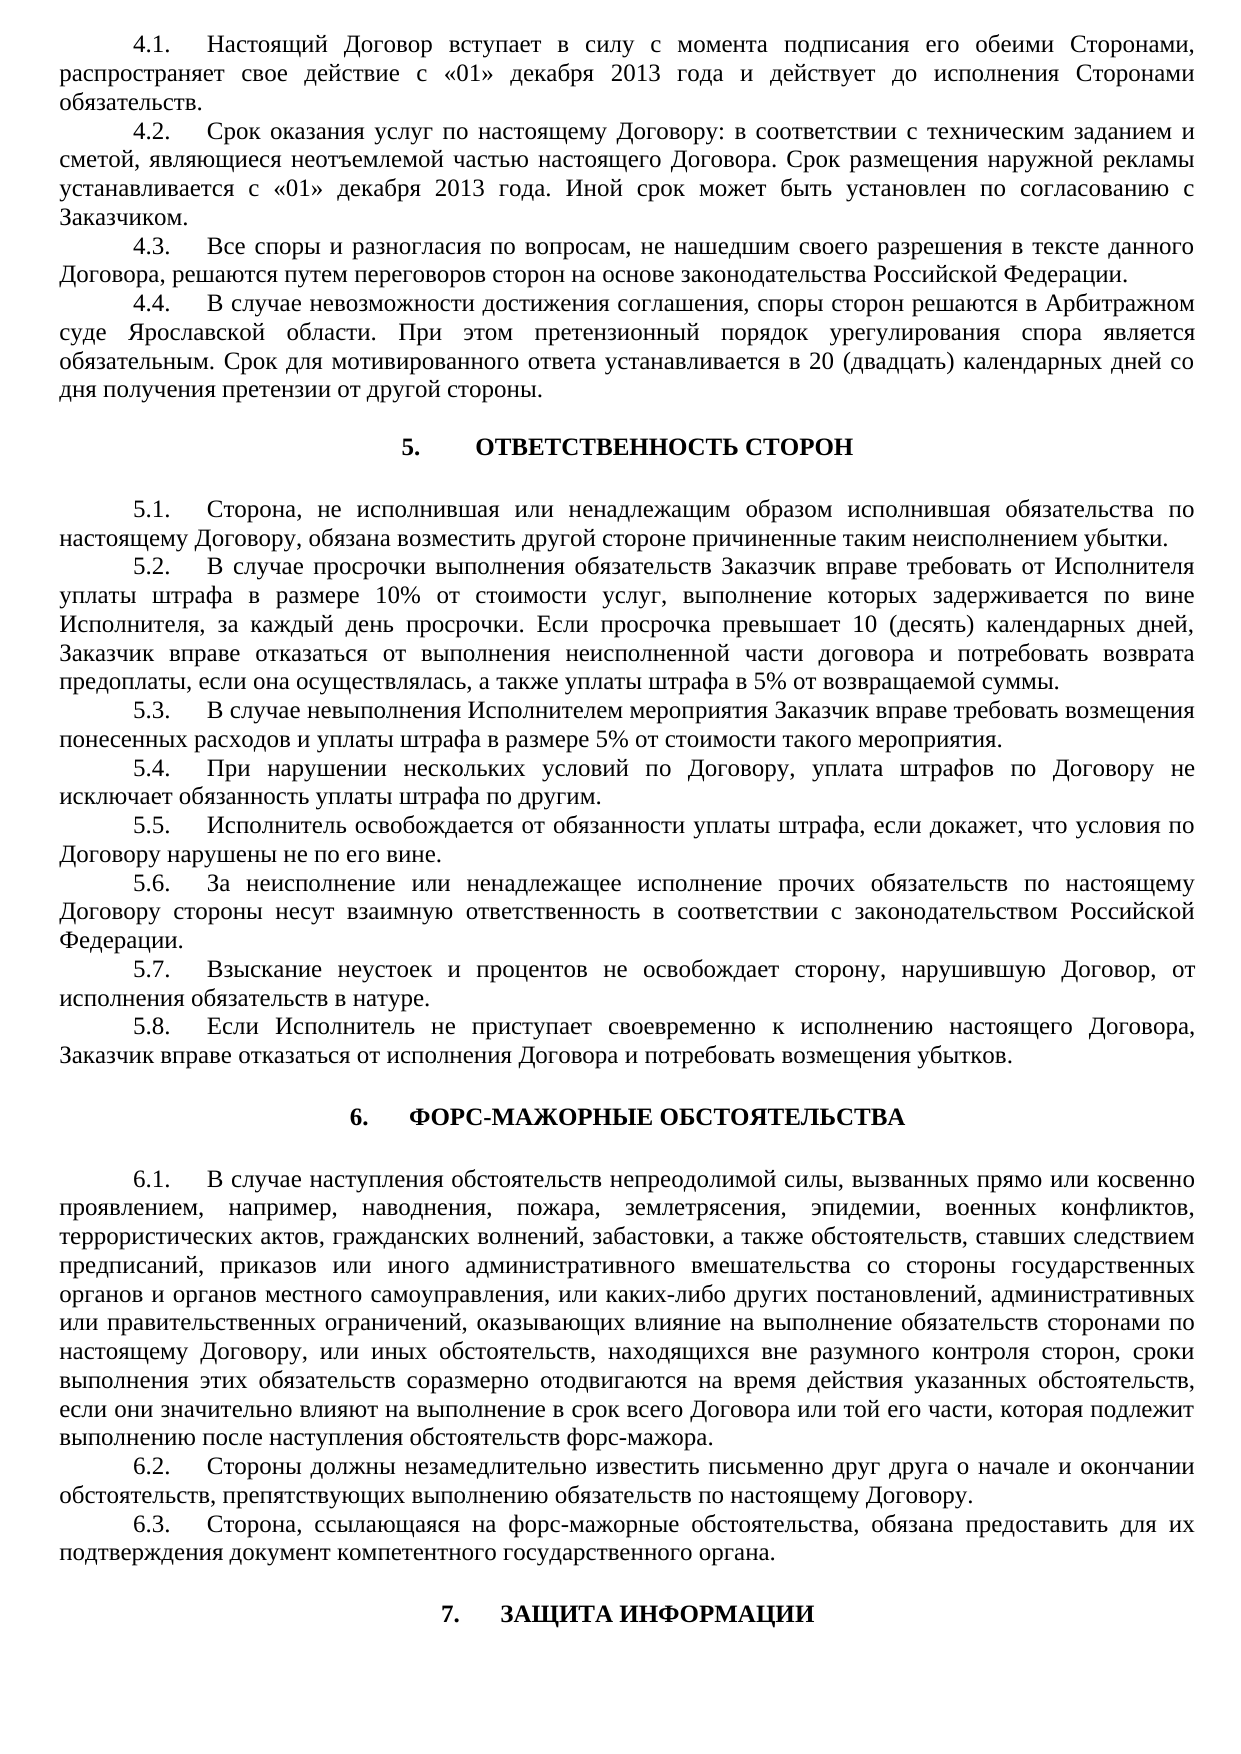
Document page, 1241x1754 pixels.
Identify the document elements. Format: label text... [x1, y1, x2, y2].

list Сторона, не исполнившая или ненадлежащим образом исполнившая обязательства по настоящему Договору, обязана возместить другой стороне причиненные таким неисполнением убытки. [59, 494, 1196, 551]
list Стороны должны незамедлительно известить письменно друг друга о начале и окончании обстоятельств, препятствующих выполнению обязательств по настоящему Договору. [59, 1451, 1196, 1509]
list Сторона, ссылающаяся на форс-мажорные обстоятельства, обязана предоставить для их подтверждения документ компетентного государственного органа. [59, 1509, 1196, 1566]
list Взыскание неустоек и процентов не освобождает сторону, нарушившую Договор, от исполнения обязательств в натуре. [59, 954, 1196, 1011]
list В случае наступления обстоятельств непреодолимой силы, вызванных прямо или косвенно проявлением, например, наводнения, пожара, землетрясения, эпидемии, военных конфликтов, террористических актов, гражданских волнений, забастовки, а также обстоятельств, ставших следствием предписаний, приказов или иного административного вмешательства со стороны государственных органов и органов местного самоуправления, или каких-либо других постановлений, административных или правительственных ограничений, оказывающих влияние на выполнение обязательств сторонами по настоящему Договору, или иных обстоятельств, находящихся вне разумного контроля сторон, сроки выполнения этих обязательств соразмерно отодвигаются на время действия указанных обстоятельств, если они значительно влияют на выполнение в срок всего Договора или той его части, которая подлежит выполнению после наступления обстоятельств форс-мажора. [59, 1164, 1196, 1451]
list ФОРС-МАЖОРНЫЕ ОБСТОЯТЕЛЬСТВА [59, 1102, 1196, 1131]
list Все споры и разногласия по вопросам, не нашедшим своего разрешения в тексте данного Договора, решаются путем переговоров сторон на основе законодательства Российской Федерации. [59, 231, 1196, 288]
list Срок оказания услуг по настоящему Договору: в соответствии с техническим заданием и сметой, являющиеся неотъемлемой частью настоящего Договора. Срок размещения наружной рекламы устанавливается с «01» декабря 2013 года. Иной срок может быть установлен по согласованию с Заказчиком. [59, 116, 1196, 231]
list Настоящий Договор вступает в силу с момента подписания его обеими Сторонами, распространяет свое действие с «01» декабря 2013 года и действует до исполнения Сторонами обязательств. [59, 29, 1196, 116]
list Если Исполнитель не приступает своевременно к исполнению настоящего Договора, Заказчик вправе отказаться от исполнения Договора и потребовать возмещения убытков. [59, 1011, 1196, 1069]
list В случае невозможности достижения соглашения, споры сторон решаются в Арбитражном суде Ярославской области. При этом претензионный порядок урегулирования спора является обязательным. Срок для мотивированного ответа устанавливается в 20 (двадцать) календарных дней со дня получения претензии от другой стороны. [59, 288, 1196, 403]
list Исполнитель освобождается от обязанности уплаты штрафа, если докажет, что условия по Договору нарушены не по его вине. [59, 810, 1196, 868]
list ЗАЩИТА ИНФОРМАЦИИ [59, 1599, 1196, 1628]
list В случае просрочки выполнения обязательств Заказчик вправе требовать от Исполнителя уплаты штрафа в размере 10% от стоимости услуг, выполнение которых задерживается по вине Исполнителя, за каждый день просрочки. Если просрочка превышает 10 (десять) календарных дней, Заказчик вправе отказаться от выполнения неисполненной части договора и потребовать возврата предоплаты, если она осуществлялась, а также уплаты штрафа в 5% от возвращаемой суммы. [59, 551, 1196, 695]
list В случае невыполнения Исполнителем мероприятия Заказчик вправе требовать возмещения понесенных расходов и уплаты штрафа в размере 5% от стоимости такого мероприятия. [59, 695, 1196, 753]
list ОТВЕТСТВЕННОСТЬ СТОРОН [59, 432, 1196, 461]
list При нарушении нескольких условий по Договору, уплата штрафов по Договору не исключает обязанность уплаты штрафа по другим. [59, 753, 1196, 810]
list За неисполнение или ненадлежащее исполнение прочих обязательств по настоящему Договору стороны несут взаимную ответственность в соответствии с законодательством Российской Федерации. [59, 868, 1196, 954]
